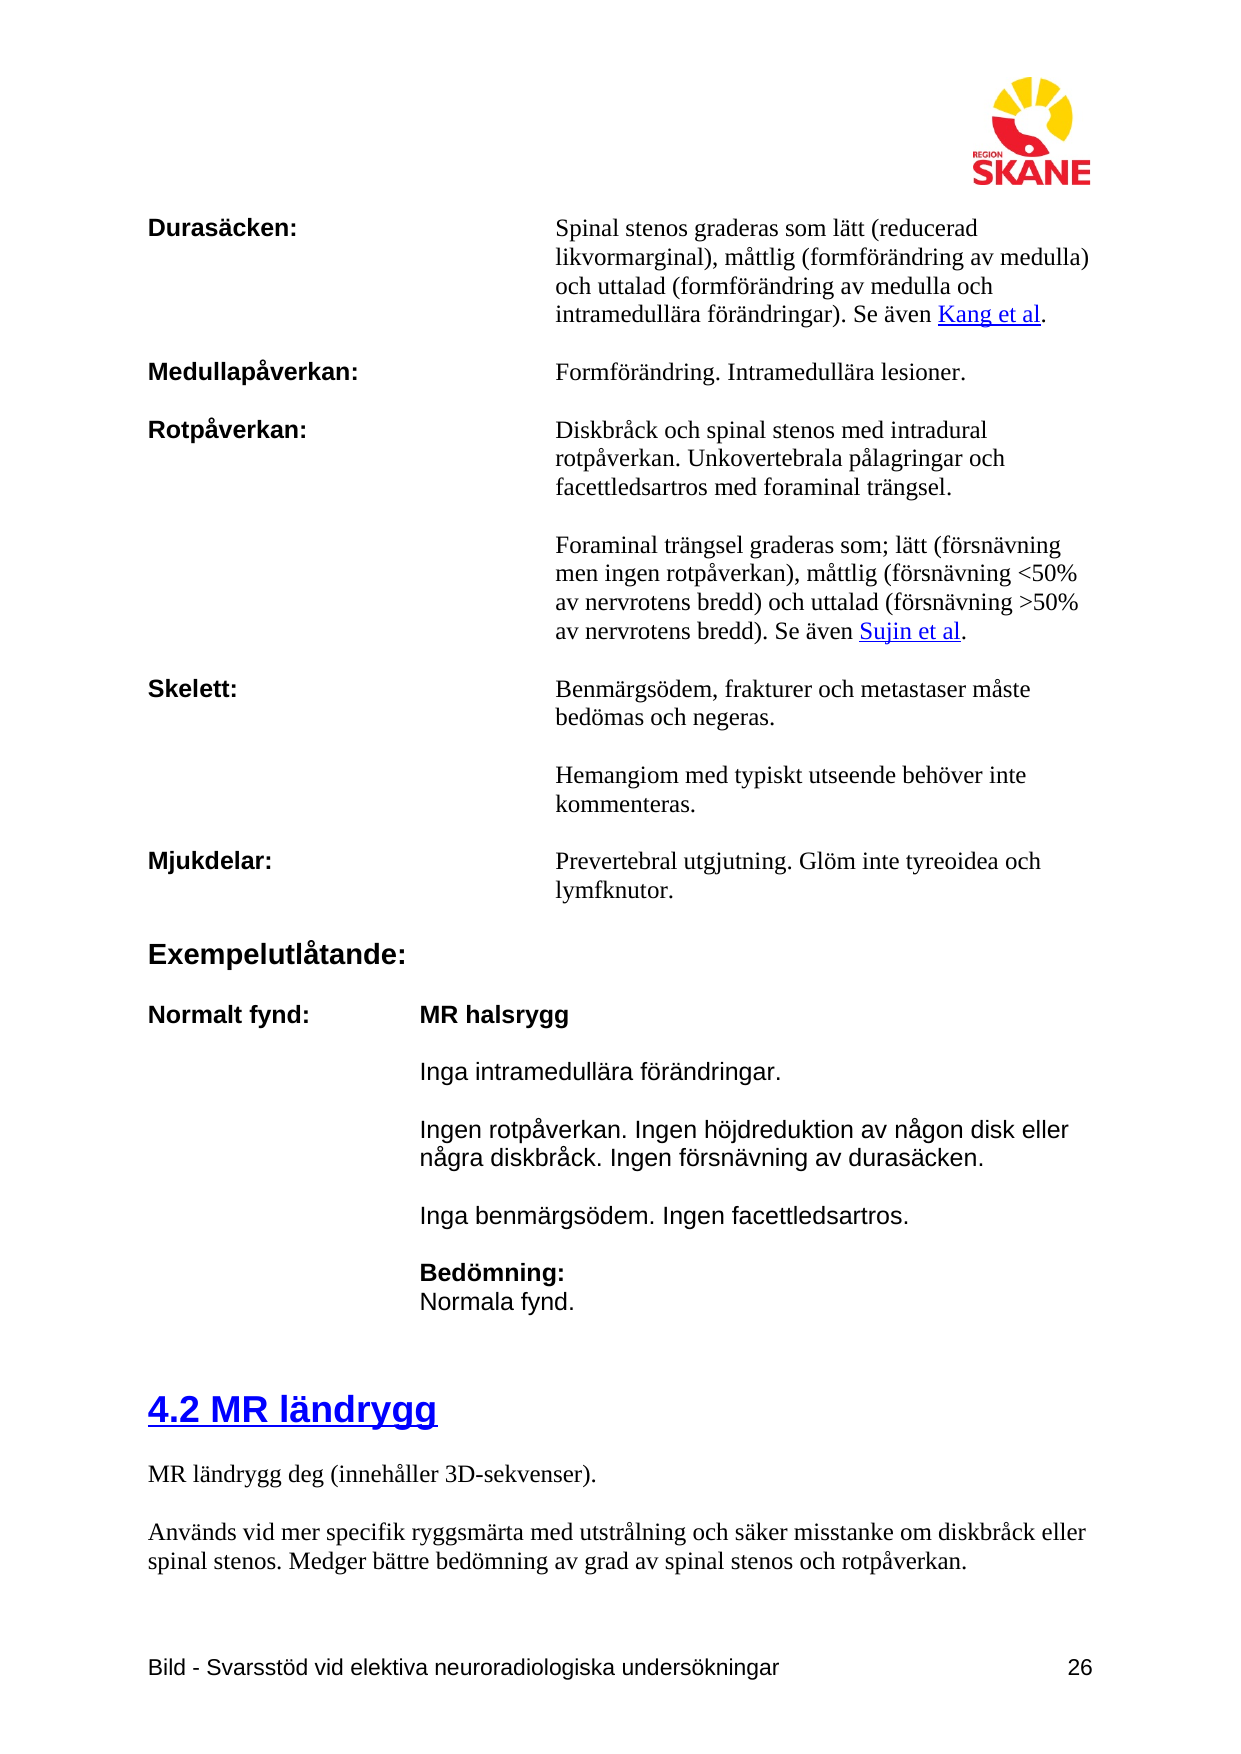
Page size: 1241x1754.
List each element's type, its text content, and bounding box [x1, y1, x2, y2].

text Används vid mer specifik ryggsmärta med utstrålning och säker misstanke om diskbråck eller spinal stenos. Medger bättre bedömning av grad av spinal stenos och rotpåverkan. [148, 1517, 1093, 1574]
text Mjukdelar: Prevertebral utgjutning. Glöm inte tyreoidea och lymfknutor. [148, 846, 1093, 904]
text Bedömning: [419, 1258, 1093, 1287]
text Foraminal trängsel graderas som; lätt (försnävning men ingen rotpåverkan), måttlig (försnävning <50% av nervrotens bredd) och uttalad (försnävning >50% av nervrotens bredd). Se även Sujin et al. [555, 530, 1093, 645]
text Inga intramedullära förändringar. [283, 1057, 1093, 1086]
picture [973, 77, 1091, 185]
text Medullapåverkan: Formförändring. Intramedullära lesioner. [148, 357, 1093, 386]
text MR ländrygg deg (innehåller 3D-sekvenser). [148, 1459, 1093, 1488]
text Hemangiom med typiskt utseende behöver inte kommenteras. [555, 760, 1093, 817]
text Durasäcken: Spinal stenos graderas som lätt (reducerad likvormarginal), måttlig (formförändring av medulla) och uttalad (formförändring av medulla och intramedullära förändringar). Se även Kang et al. [148, 213, 1093, 328]
text Ingen rotpåverkan. Ingen höjdreduktion av någon disk eller några diskbråck. Ingen försnävning av durasäcken. [419, 1114, 1093, 1172]
text Skelett: Benmärgsödem, frakturer och metastaser måste bedömas och negeras. [148, 673, 1093, 731]
text Exempelutlåtande: [148, 937, 1093, 971]
text 4.2 MR ländrygg [148, 1388, 1093, 1431]
text Normala fynd. [419, 1287, 1093, 1316]
text Inga benmärgsödem. Ingen facettledsartros. [419, 1201, 1093, 1229]
text Rotpåverkan: Diskbråck och spinal stenos med intradural rotpåverkan. Unkovertebrala pålagringar och facettledsartros med foraminal trängsel. [148, 415, 1093, 501]
text Normalt fynd: MR halsrygg [148, 999, 1093, 1028]
